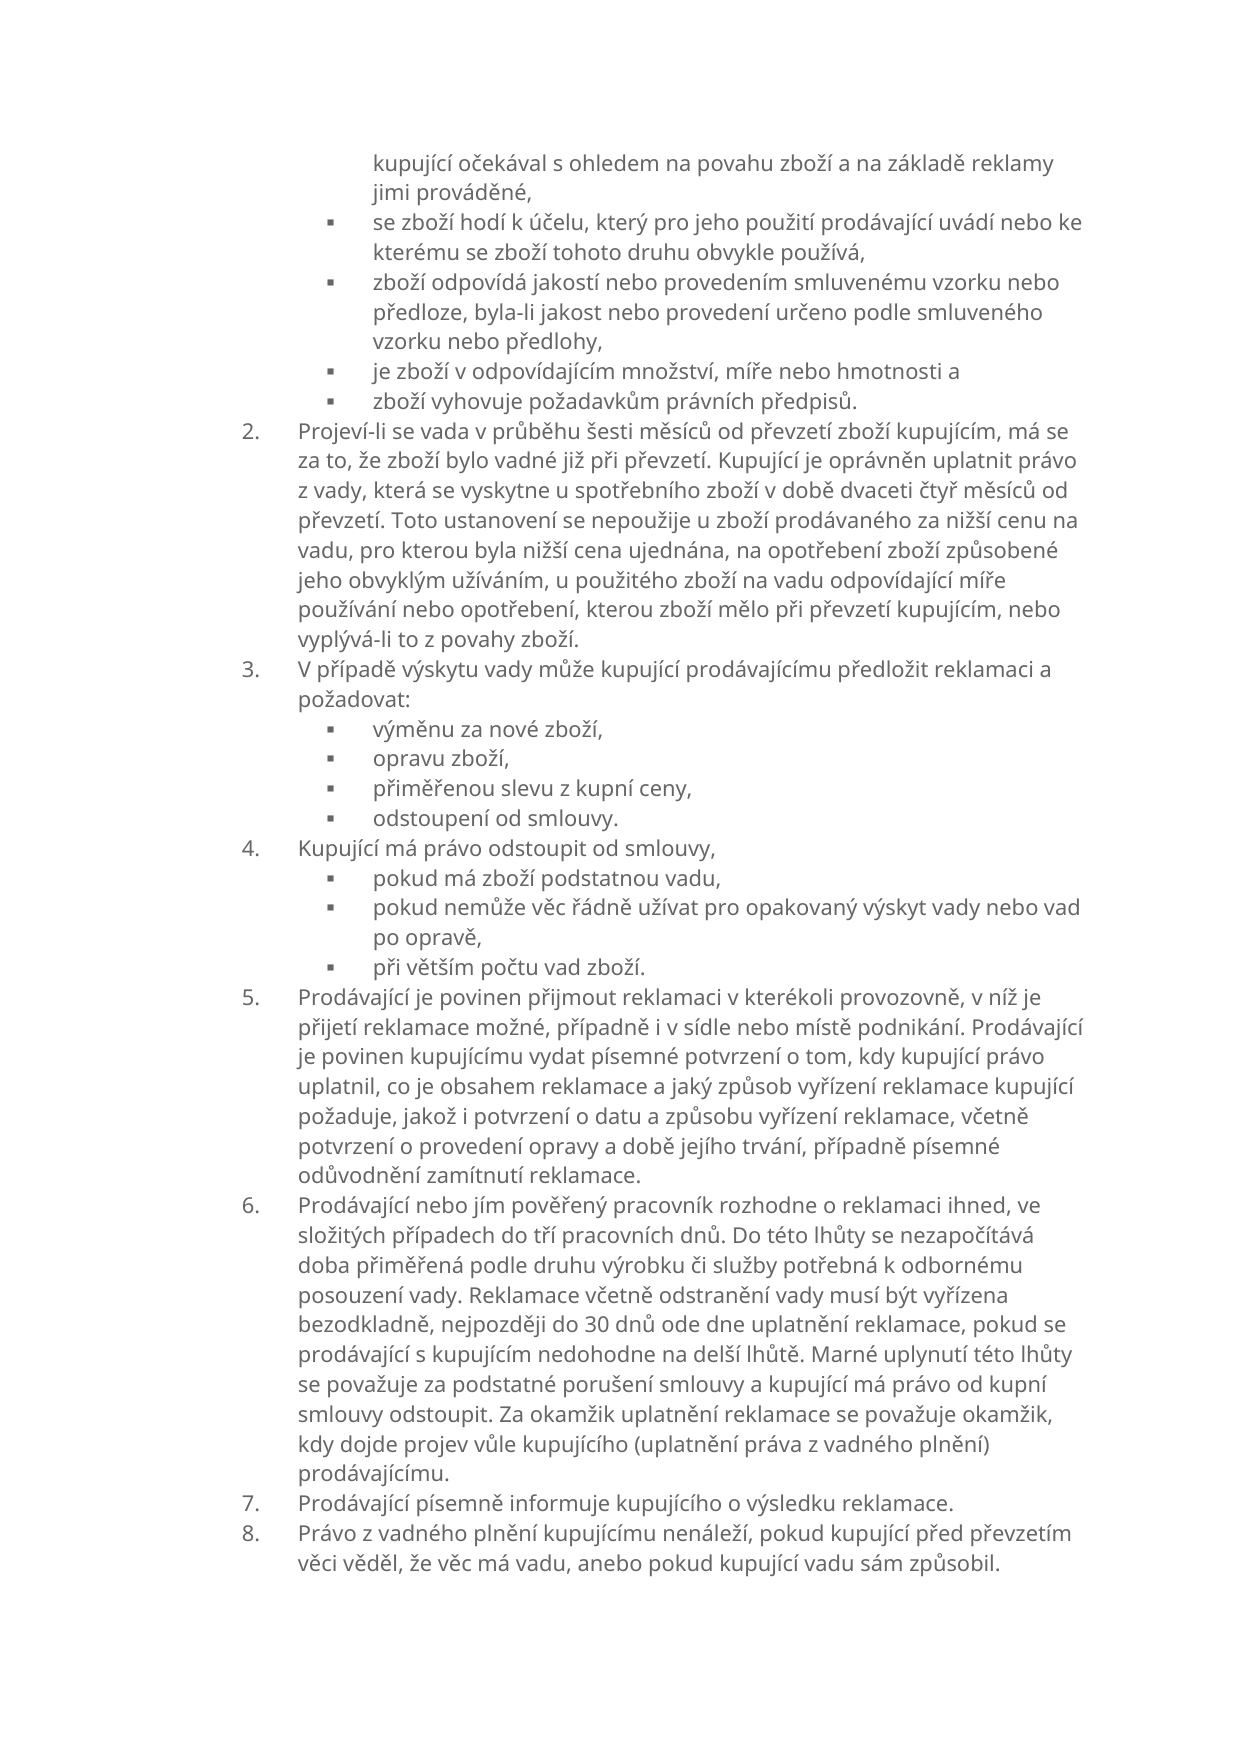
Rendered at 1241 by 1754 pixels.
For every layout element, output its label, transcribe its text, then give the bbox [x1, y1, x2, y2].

list přiměřenou slevu z kupní ceny, [335, 773, 1093, 803]
list Právo z vadného plnění kupujícímu nenáleží, pokud kupující před převzetím věci věděl, že věc má vadu, anebo pokud kupující vadu sám způsobil. [260, 1518, 1093, 1578]
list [335, 148, 1093, 207]
list je zboží v odpovídajícím množství, míře nebo hmotnosti a [335, 356, 1093, 386]
list pokud má zboží podstatnou vadu, [335, 863, 1093, 892]
list Prodávající je povinen přijmout reklamaci v kterékoli provozovně, v níž je přijetí reklamace možné, případně i v sídle nebo místě podnikání. Prodávající je povinen kupujícímu vydat písemné potvrzení o tom, kdy kupující právo uplatnil, co je obsahem reklamace a jaký způsob vyřízení reklamace kupující požaduje, jakož i potvrzení o datu a způsobu vyřízení reklamace, včetně potvrzení o provedení opravy a době jejího trvání, případně písemné odůvodnění zamítnutí reklamace. [260, 982, 1093, 1190]
list se zboží hodí k účelu, který pro jeho použití prodávající uvádí nebo ke kterému se zboží tohoto druhu obvykle používá, [335, 207, 1093, 267]
list V případě výskytu vady může kupující prodávajícímu předložit reklamaci a požadovat: [260, 654, 1093, 714]
list při větším počtu vad zboží. [335, 952, 1093, 982]
list Kupující má právo odstoupit od smlouvy, [260, 833, 1093, 863]
list Projeví-li se vada v průběhu šesti měsíců od převzetí zboží kupujícím, má se za to, že zboží bylo vadné již při převzetí. Kupující je oprávněn uplatnit právo z vady, která se vyskytne u spotřebního zboží v době dvaceti čtyř měsíců od převzetí. Toto ustanovení se nepoužije u zboží prodávaného za nižší cenu na vadu, pro kterou byla nižší cena ujednána, na opotřebení zboží způsobené jeho obvyklým užíváním, u použitého zboží na vadu odpovídající míře používání nebo opotřebení, kterou zboží mělo při převzetí kupujícím, nebo vyplývá-li to z povahy zboží. [260, 416, 1093, 654]
list odstoupení od smlouvy. [335, 803, 1093, 833]
list Prodávající písemně informuje kupujícího o výsledku reklamace. [260, 1488, 1093, 1518]
list výměnu za nové zboží, [335, 714, 1093, 743]
list zboží vyhovuje požadavkům právních předpisů. [335, 386, 1093, 416]
list pokud nemůže věc řádně užívat pro opakovaný výskyt vady nebo vad po opravě, [335, 892, 1093, 952]
list Prodávající nebo jím pověřený pracovník rozhodne o reklamaci ihned, ve složitých případech do tří pracovních dnů. Do této lhůty se nezapočítává doba přiměřená podle druhu výrobku či služby potřebná k odbornému posouzení vady. Reklamace včetně odstranění vady musí být vyřízena bezodkladně, nejpozději do 30 dnů ode dne uplatnění reklamace, pokud se prodávající s kupujícím nedohodne na delší lhůtě. Marné uplynutí této lhůty se považuje za podstatné porušení smlouvy a kupující má právo od kupní smlouvy odstoupit. Za okamžik uplatnění reklamace se považuje okamžik, kdy dojde projev vůle kupujícího (uplatnění práva z vadného plnění) prodávajícímu. [260, 1190, 1093, 1488]
list zboží odpovídá jakostí nebo provedením smluvenému vzorku nebo předloze, byla-li jakost nebo provedení určeno podle smluveného vzorku nebo předlohy, [335, 267, 1093, 356]
list opravu zboží, [335, 743, 1093, 773]
